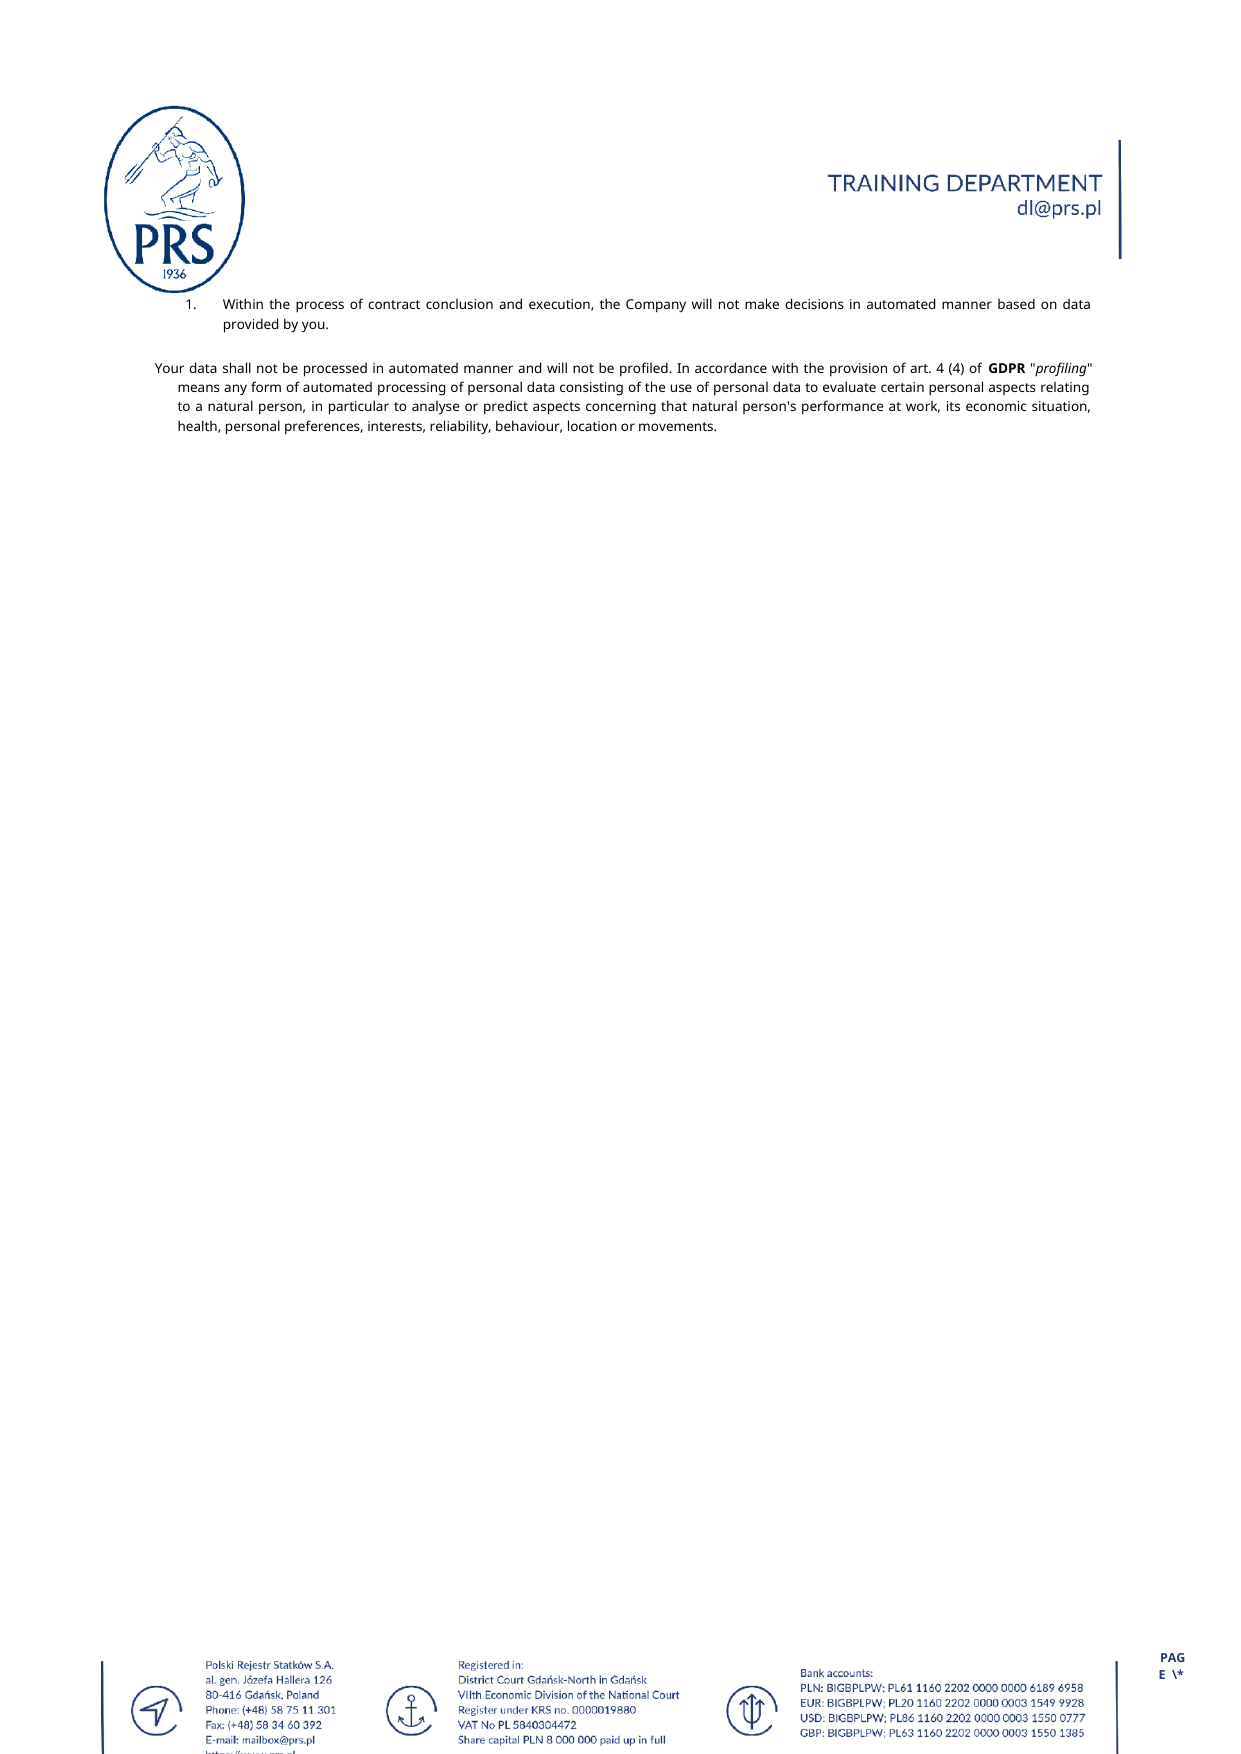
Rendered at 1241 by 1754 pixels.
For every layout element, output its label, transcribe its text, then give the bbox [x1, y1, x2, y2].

list Within the process of contract conclusion and execution, the Company will not make decisions in automated manner based on data provided by you. [185, 295, 1092, 333]
text Your data shall not be processed in automated manner and will not be profiled. In accordance with the provision of art. 4 (4) of GDPR "profiling" means any form of automated processing of personal data consisting of the use of personal data to evaluate certain personal aspects relating to a natural person, in particular to analyse or predict aspects concerning that natural person's performance at work, its economic situation, health, personal preferences, interests, reliability, behaviour, location or movements. [154, 359, 1092, 435]
picture [6, 85, 1234, 1754]
